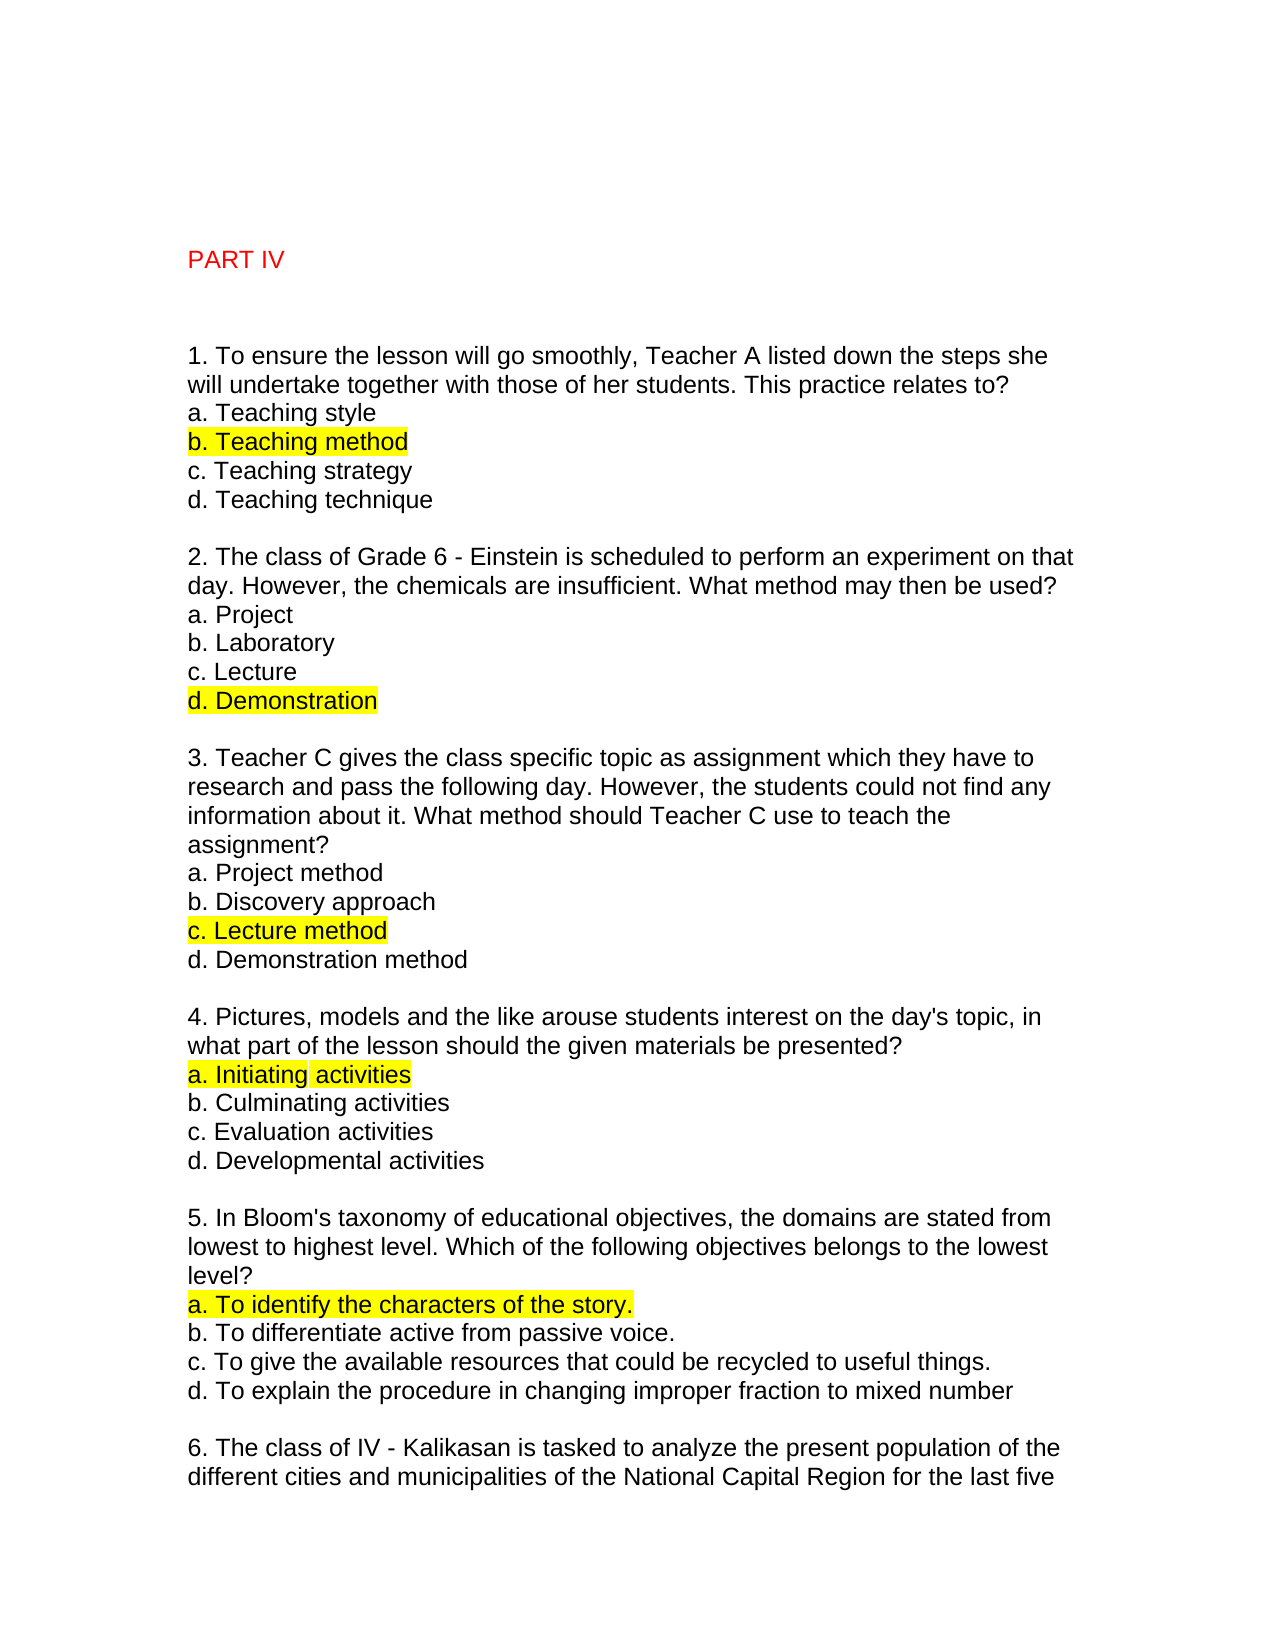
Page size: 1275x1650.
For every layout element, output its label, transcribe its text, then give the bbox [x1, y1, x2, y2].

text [187, 341, 1087, 1491]
text PART IV [187, 245, 1087, 274]
